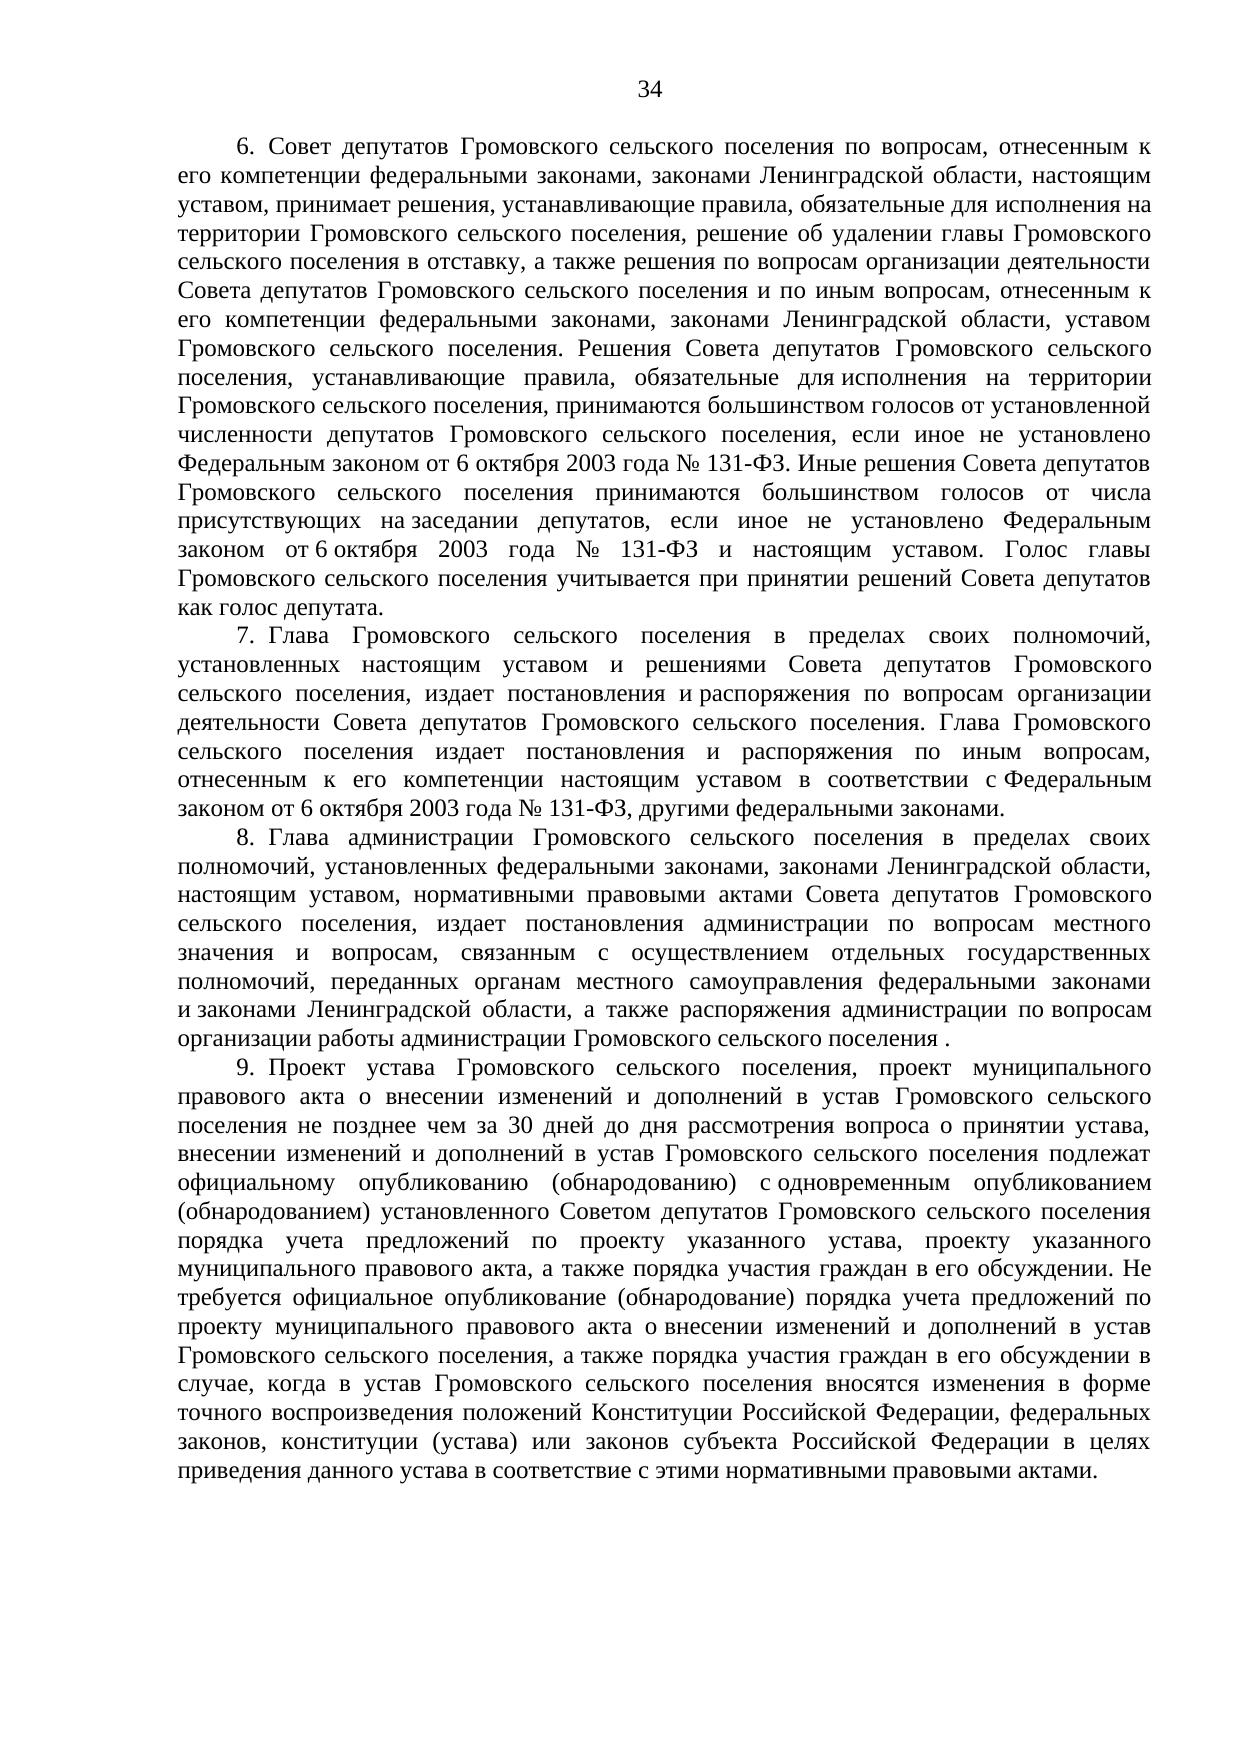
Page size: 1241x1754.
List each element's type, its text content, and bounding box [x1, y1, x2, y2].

subtitle Глава администрации Громовского сельского поселения в пределах своих полномочий, установленных федеральными законами, законами Ленинградской области, настоящим уставом, нормативными правовыми актами Совета депутатов Громовского сельского поселения, издает постановления администрации по вопросам местного значения и вопросам, связанным с осуществлением отдельных государственных полномочий, переданных органам местного самоуправления федеральными законами и законами Ленинградской области, а также распоряжения администрации по вопросам организации работы администрации Громовского сельского поселения . [177, 822, 1152, 1052]
subtitle Совет депутатов Громовского сельского поселения по вопросам, отнесенным к его компетенции федеральными законами, законами Ленинградской области, настоящим уставом, принимает решения, устанавливающие правила, обязательные для исполнения на территории Громовского сельского поселения, решение об удалении главы Громовского сельского поселения в отставку, а также решения по вопросам организации деятельности Совета депутатов Громовского сельского поселения и по иным вопросам, отнесенным к его компетенции федеральными законами, законами Ленинградской области, уставом Громовского сельского поселения. Решения Совета депутатов Громовского сельского поселения, устанавливающие правила, обязательные для исполнения на территории Громовского сельского поселения, принимаются большинством голосов от установленной численности депутатов Громовского сельского поселения, если иное не установлено Федеральным законом от 6 октября 2003 года № 131-ФЗ. Иные решения Совета депутатов Громовского сельского поселения принимаются большинством голосов от числа присутствующих на заседании депутатов, если иное не установлено Федеральным законом от 6 октября 2003 года № 131-ФЗ и настоящим уставом. Голос главы Громовского сельского поселения учитывается при принятии решений Совета депутатов как голос депутата. [177, 131, 1152, 621]
subtitle Проект устава Громовского сельского поселения, проект муниципального правового акта о внесении изменений и дополнений в устав Громовского сельского поселения не позднее чем за 30 дней до дня рассмотрения вопроса о принятии устава, внесении изменений и дополнений в устав Громовского сельского поселения подлежат официальному опубликованию (обнародованию) с одновременным опубликованием (обнародованием) установленного Советом депутатов Громовского сельского поселения порядка учета предложений по проекту указанного устава, проекту указанного муниципального правового акта, а также порядка участия граждан в его обсуждении. Не требуется официальное опубликование (обнародование) порядка учета предложений по проекту муниципального правового акта о внесении изменений и дополнений в устав Громовского сельского поселения, а также порядка участия граждан в его обсуждении в случае, когда в устав Громовского сельского поселения вносятся изменения в форме точного воспроизведения положений Конституции Российской Федерации, федеральных законов, конституции (устава) или законов субъекта Российской Федерации в целях приведения данного устава в соответствие с этими нормативными правовыми актами. [177, 1052, 1152, 1483]
subtitle Глава Громовского сельского поселения в пределах своих полномочий, установленных настоящим уставом и решениями Совета депутатов Громовского сельского поселения, издает постановления и распоряжения по вопросам организации деятельности Совета депутатов Громовского сельского поселения. Глава Громовского сельского поселения издает постановления и распоряжения по иным вопросам, отнесенным к его компетенции настоящим уставом в соответствии с Федеральным законом от 6 октября 2003 года № 131-ФЗ, другими федеральными законами. [177, 621, 1152, 822]
